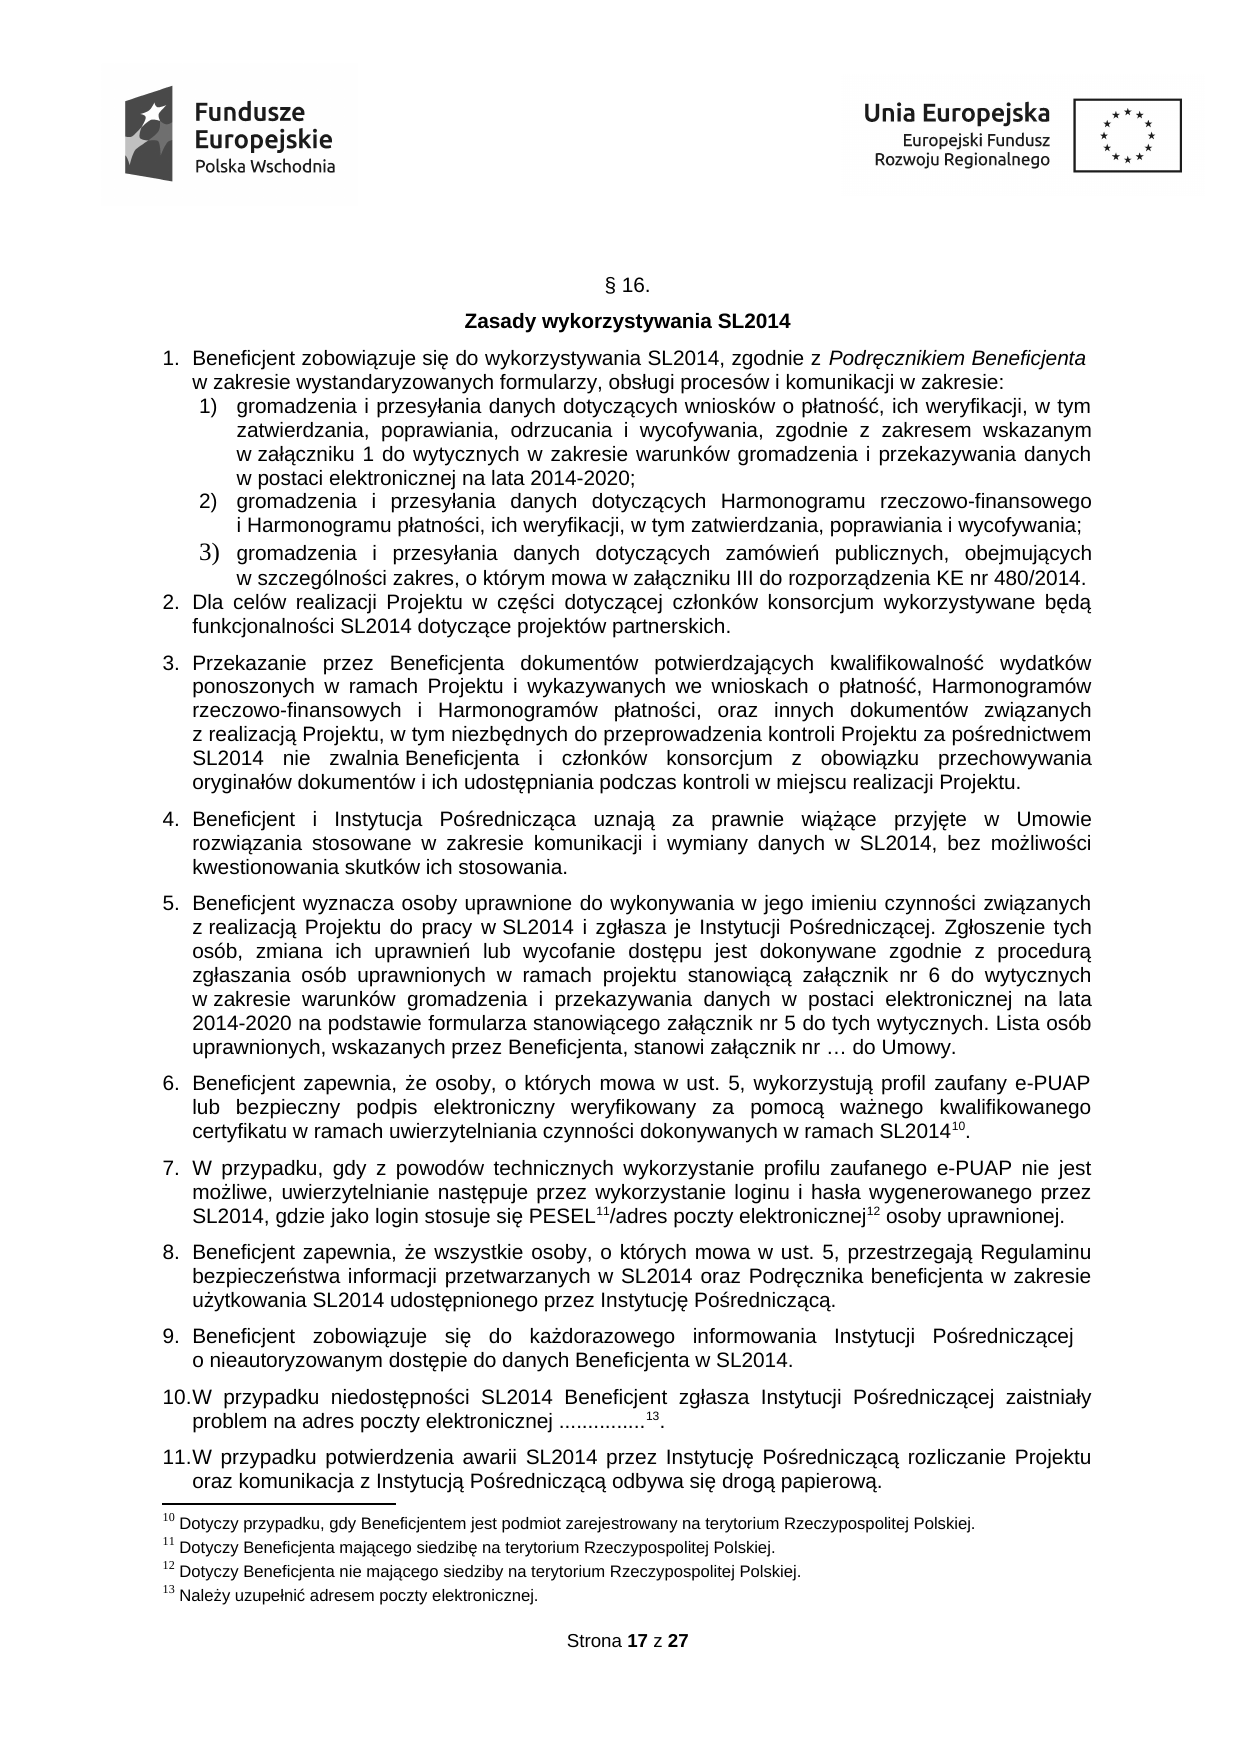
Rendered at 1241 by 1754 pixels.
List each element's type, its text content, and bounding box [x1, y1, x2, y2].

list Beneficjent i Instytucja Pośrednicząca uznają za prawnie wiążące przyjęte w Umowie rozwiązania stosowane w zakresie komunikacji i wymiany danych w SL2014, bez możliwości kwestionowania skutków ich stosowania. [162, 807, 1092, 878]
list gromadzenia i przesyłania danych dotyczących zamówień publicznych, obejmujących w szczególności zakres, o którym mowa w załączniku III do rozporządzenia KE nr 480/2014. [199, 537, 1092, 590]
list Beneficjent wyznacza osoby uprawnione do wykonywania w jego imieniu czynności związanych z realizacją Projektu do pracy w SL2014 i zgłasza je Instytucji Pośredniczącej. Zgłoszenie tych osób, zmiana ich uprawnień lub wycofanie dostępu jest dokonywane zgodnie z procedurą zgłaszania osób uprawnionych w ramach projektu stanowiącą załącznik nr 6 do wytycznych w zakresie warunków gromadzenia i przekazywania danych w postaci elektronicznej na lata 2014-2020 na podstawie formularza stanowiącego załącznik nr 5 do tych wytycznych. Lista osób uprawnionych, wskazanych przez Beneficjenta, stanowi załącznik nr … do Umowy. [162, 891, 1092, 1059]
picture [101, 63, 358, 206]
list Dla celów realizacji Projektu w części dotyczącej członków konsorcjum wykorzystywane będą funkcjonalności SL2014 dotyczące projektów partnerskich. [162, 590, 1092, 638]
list Beneficjent zapewnia, że osoby, o których mowa w ust. 5, wykorzystują profil zaufany e-PUAP lub bezpieczny podpis elektroniczny weryfikowany za pomocą ważnego kwalifikowanego certyfikatu w ramach uwierzytelniania czynności dokonywanych w ramach SL2014. [162, 1071, 1092, 1143]
picture [841, 74, 1206, 196]
list gromadzenia i przesyłania danych dotyczących wniosków o płatność, ich weryfikacji, w tym zatwierdzania, poprawiania, odrzucania i wycofywania, zgodnie z zakresem wskazanym w załączniku 1 do wytycznych w zakresie warunków gromadzenia i przekazywania danych w postaci elektronicznej na lata 2014-2020; [199, 393, 1092, 489]
list Beneficjent zapewnia, że wszystkie osoby, o których mowa w ust. 5, przestrzegają Regulaminu bezpieczeństwa informacji przetwarzanych w SL2014 oraz Podręcznika beneficjenta w zakresie użytkowania SL2014 udostępnionego przez Instytucję Pośredniczącą. [162, 1240, 1092, 1312]
list W przypadku niedostępności SL2014 Beneficjent zgłasza Instytucji Pośredniczącej zaistniały problem na adres poczty elektronicznej ................ [162, 1385, 1092, 1433]
list W przypadku potwierdzenia awarii SL2014 przez Instytucję Pośredniczącą rozliczanie Projektu oraz komunikacja z Instytucją Pośredniczącą odbywa się drogą papierową. [162, 1445, 1092, 1493]
list Beneficjent zobowiązuje się do wykorzystywania SL2014, zgodnie z Podręcznikiem Beneficjenta w zakresie wystandaryzowanych formularzy, obsługi procesów i komunikacji w zakresie: [162, 346, 1092, 393]
text § 16. [162, 273, 1092, 297]
list Przekazanie przez Beneficjenta dokumentów potwierdzających kwalifikowalność wydatków ponoszonych w ramach Projektu i wykazywanych we wnioskach o płatność, Harmonogramów rzeczowo-finansowych i Harmonogramów płatności, oraz innych dokumentów związanych z realizacją Projektu, w tym niezbędnych do przeprowadzenia kontroli Projektu za pośrednictwem SL2014 nie zwalnia Beneficjenta i członków konsorcjum z obowiązku przechowywania oryginałów dokumentów i ich udostępniania podczas kontroli w miejscu realizacji Projektu. [162, 650, 1092, 794]
text Zasady wykorzystywania SL2014 [162, 309, 1092, 333]
list W przypadku, gdy z powodów technicznych wykorzystanie profilu zaufanego e-PUAP nie jest możliwe, uwierzytelnianie następuje przez wykorzystanie loginu i hasła wygenerowanego przez SL2014, gdzie jako login stosuje się PESEL/adres poczty elektronicznej osoby uprawnionej. [162, 1156, 1092, 1227]
list Beneficjent zobowiązuje się do każdorazowego informowania Instytucji Pośredniczącej o nieautoryzowanym dostępie do danych Beneficjenta w SL2014. [162, 1324, 1092, 1372]
list gromadzenia i przesyłania danych dotyczących Harmonogramu rzeczowo-finansowego i Harmonogramu płatności, ich weryfikacji, w tym zatwierdzania, poprawiania i wycofywania; [199, 489, 1092, 537]
